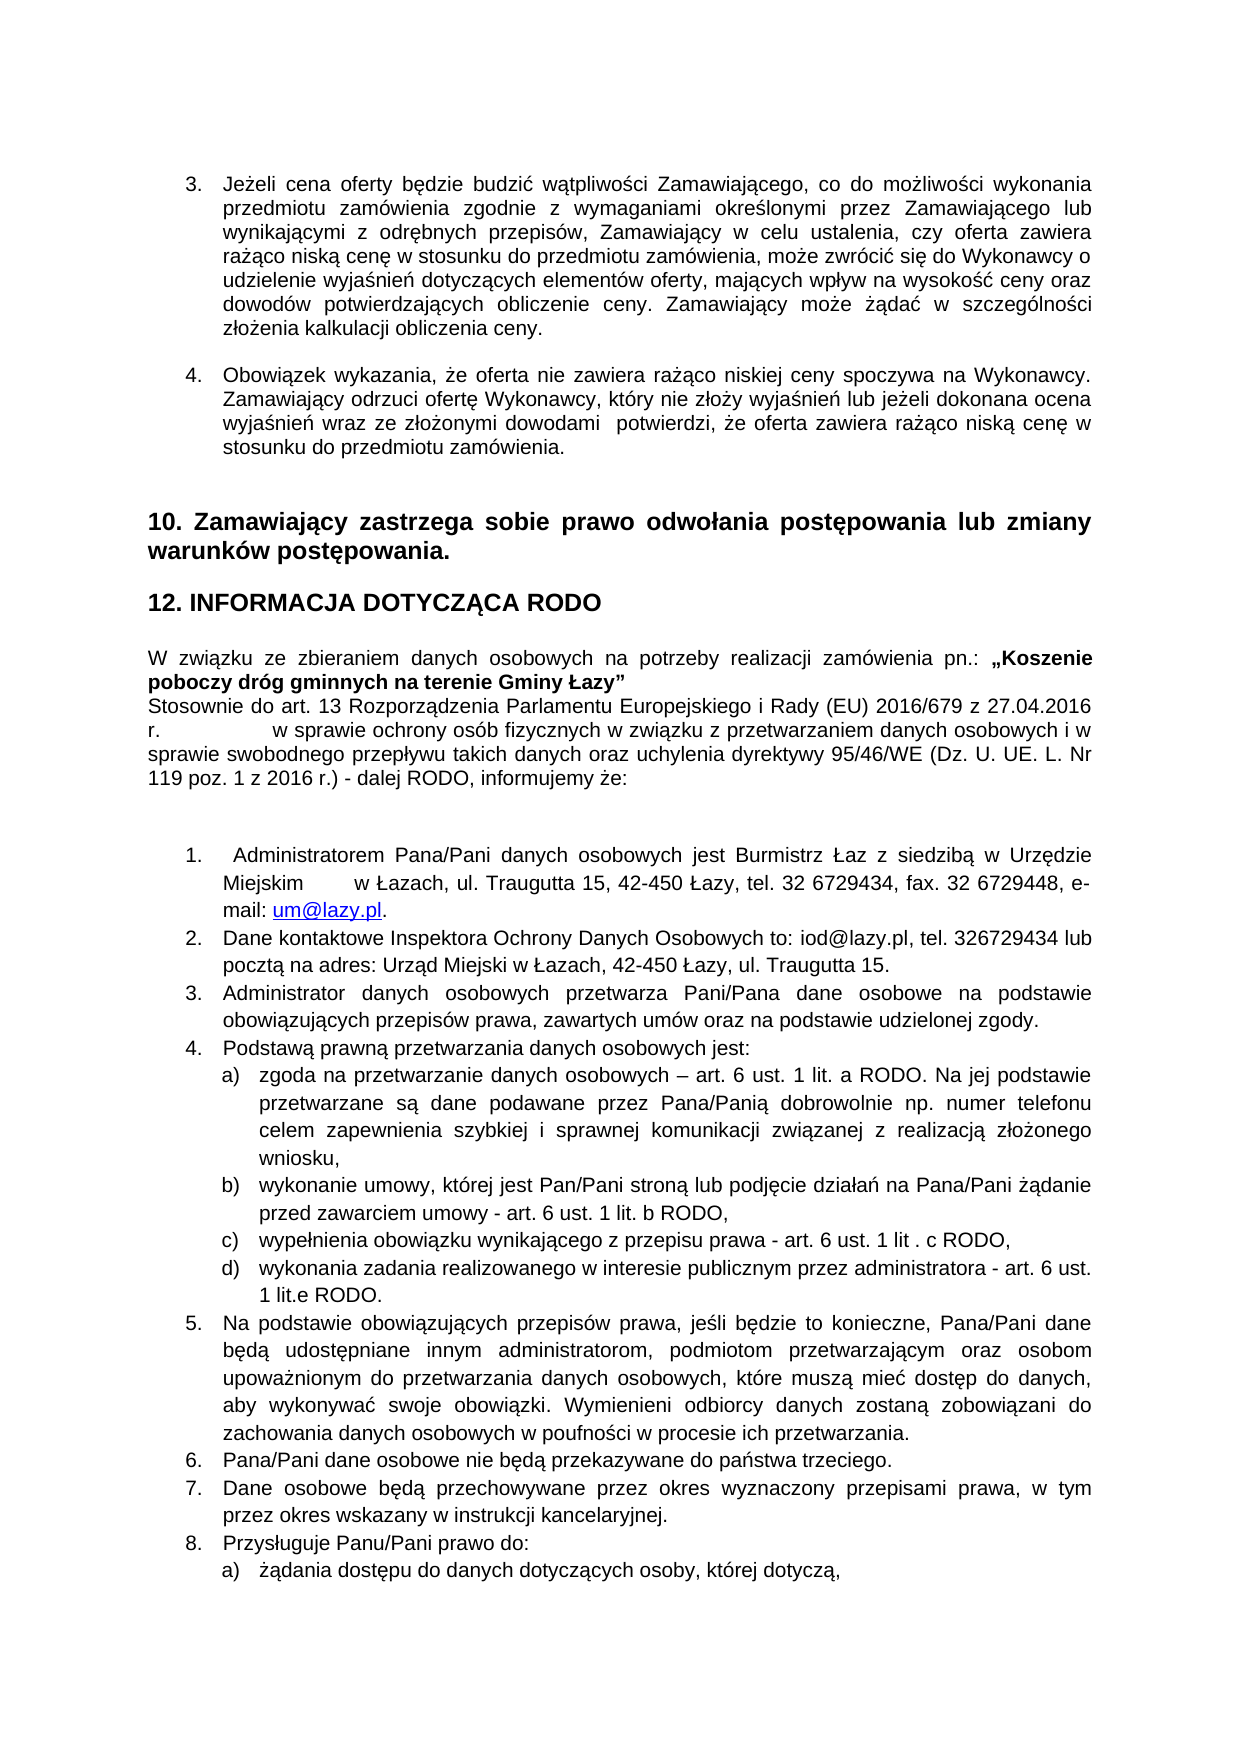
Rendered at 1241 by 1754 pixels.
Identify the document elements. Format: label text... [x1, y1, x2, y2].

list Dane osobowe będą przechowywane przez okres wyznaczony przepisami prawa, w tym przez okres wskazany w instrukcji kancelaryjnej. [185, 1475, 1093, 1527]
list Pana/Pani dane osobowe nie będą przekazywane do państwa trzeciego. [185, 1448, 1093, 1472]
list Dane kontaktowe Inspektora Ochrony Danych Osobowych to: iod@lazy.pl, tel. 326729434 lub pocztą na adres: Urząd Miejski w Łazach, 42-450 Łazy, ul. Traugutta 15. [185, 925, 1093, 977]
text W związku ze zbieraniem danych osobowych na potrzeby realizacji zamówienia pn.: „Koszenie poboczy dróg gminnych na terenie Gminy Łazy” [148, 646, 1093, 694]
text 10. Zamawiający zastrzega sobie prawo odwołania postępowania lub zmiany warunków postępowania. [148, 507, 1093, 564]
list zgoda na przetwarzanie danych osobowych – art. 6 ust. 1 lit. a RODO. Na jej podstawie przetwarzane są dane podawane przez Pana/Panią dobrowolnie np. numer telefonu celem zapewnienia szybkiej i sprawnej komunikacji związanej z realizacją złożonego wniosku, [221, 1063, 1093, 1169]
list Administratorem Pana/Pani danych osobowych jest Burmistrz Łaz z siedzibą w Urzędzie Miejskim w Łazach, ul. Traugutta 15, 42-450 Łazy, tel. 32 6729434, fax. 32 6729448, e-mail: um@lazy.pl. [185, 843, 1093, 922]
text 12. INFORMACJA DOTYCZĄCA RODO [148, 588, 1093, 617]
list wykonania zadania realizowanego w interesie publicznym przez administratora - art. 6 ust. 1 lit.e RODO. [221, 1255, 1093, 1307]
list żądania dostępu do danych dotyczących osoby, której dotyczą, [221, 1558, 1093, 1582]
list wykonanie umowy, której jest Pan/Pani stroną lub podjęcie działań na Pana/Pani żądanie przed zawarciem umowy - art. 6 ust. 1 lit. b RODO, [221, 1173, 1093, 1224]
list Jeżeli cena oferty będzie budzić wątpliwości Zamawiającego, co do możliwości wykonania przedmiotu zamówienia zgodnie z wymaganiami określonymi przez Zamawiającego lub wynikającymi z odrębnych przepisów, Zamawiający w celu ustalenia, czy oferta zawiera rażąco niską cenę w stosunku do przedmiotu zamówienia, może zwrócić się do Wykonawcy o udzielenie wyjaśnień dotyczących elementów oferty, mających wpływ na wysokość ceny oraz dowodów potwierdzających obliczenie ceny. Zamawiający może żądać w szczególności złożenia kalkulacji obliczenia ceny. [185, 172, 1093, 339]
text Stosownie do art. 13 Rozporządzenia Parlamentu Europejskiego i Rady (EU) 2016/679 z 27.04.2016 r. w sprawie ochrony osób fizycznych w związku z przetwarzaniem danych osobowych i w sprawie swobodnego przepływu takich danych oraz uchylenia dyrektywy 95/46/WE (Dz. U. UE. L. Nr 119 poz. 1 z 2016 r.) - dalej RODO, informujemy że: [148, 694, 1093, 790]
list wypełnienia obowiązku wynikającego z przepisu prawa - art. 6 ust. 1 lit . c RODO, [221, 1228, 1093, 1252]
list Obowiązek wykazania, że oferta nie zawiera rażąco niskiej ceny spoczywa na Wykonawcy. Zamawiający odrzuci ofertę Wykonawcy, który nie złoży wyjaśnień lub jeżeli dokonana ocena wyjaśnień wraz ze złożonymi dowodami potwierdzi, że oferta zawiera rażąco niską cenę w stosunku do przedmiotu zamówienia. [185, 363, 1093, 459]
list Na podstawie obowiązujących przepisów prawa, jeśli będzie to konieczne, Pana/Pani dane będą udostępniane innym administratorom, podmiotom przetwarzającym oraz osobom upoważnionym do przetwarzania danych osobowych, które muszą mieć dostęp do danych, aby wykonywać swoje obowiązki. Wymienieni odbiorcy danych zostaną zobowiązani do zachowania danych osobowych w poufności w procesie ich przetwarzania. [185, 1310, 1093, 1444]
list Podstawą prawną przetwarzania danych osobowych jest: [185, 1035, 1093, 1059]
list Przysługuje Panu/Pani prawo do: [185, 1530, 1093, 1554]
list Administrator danych osobowych przetwarza Pani/Pana dane osobowe na podstawie obowiązujących przepisów prawa, zawartych umów oraz na podstawie udzielonej zgody. [185, 980, 1093, 1032]
